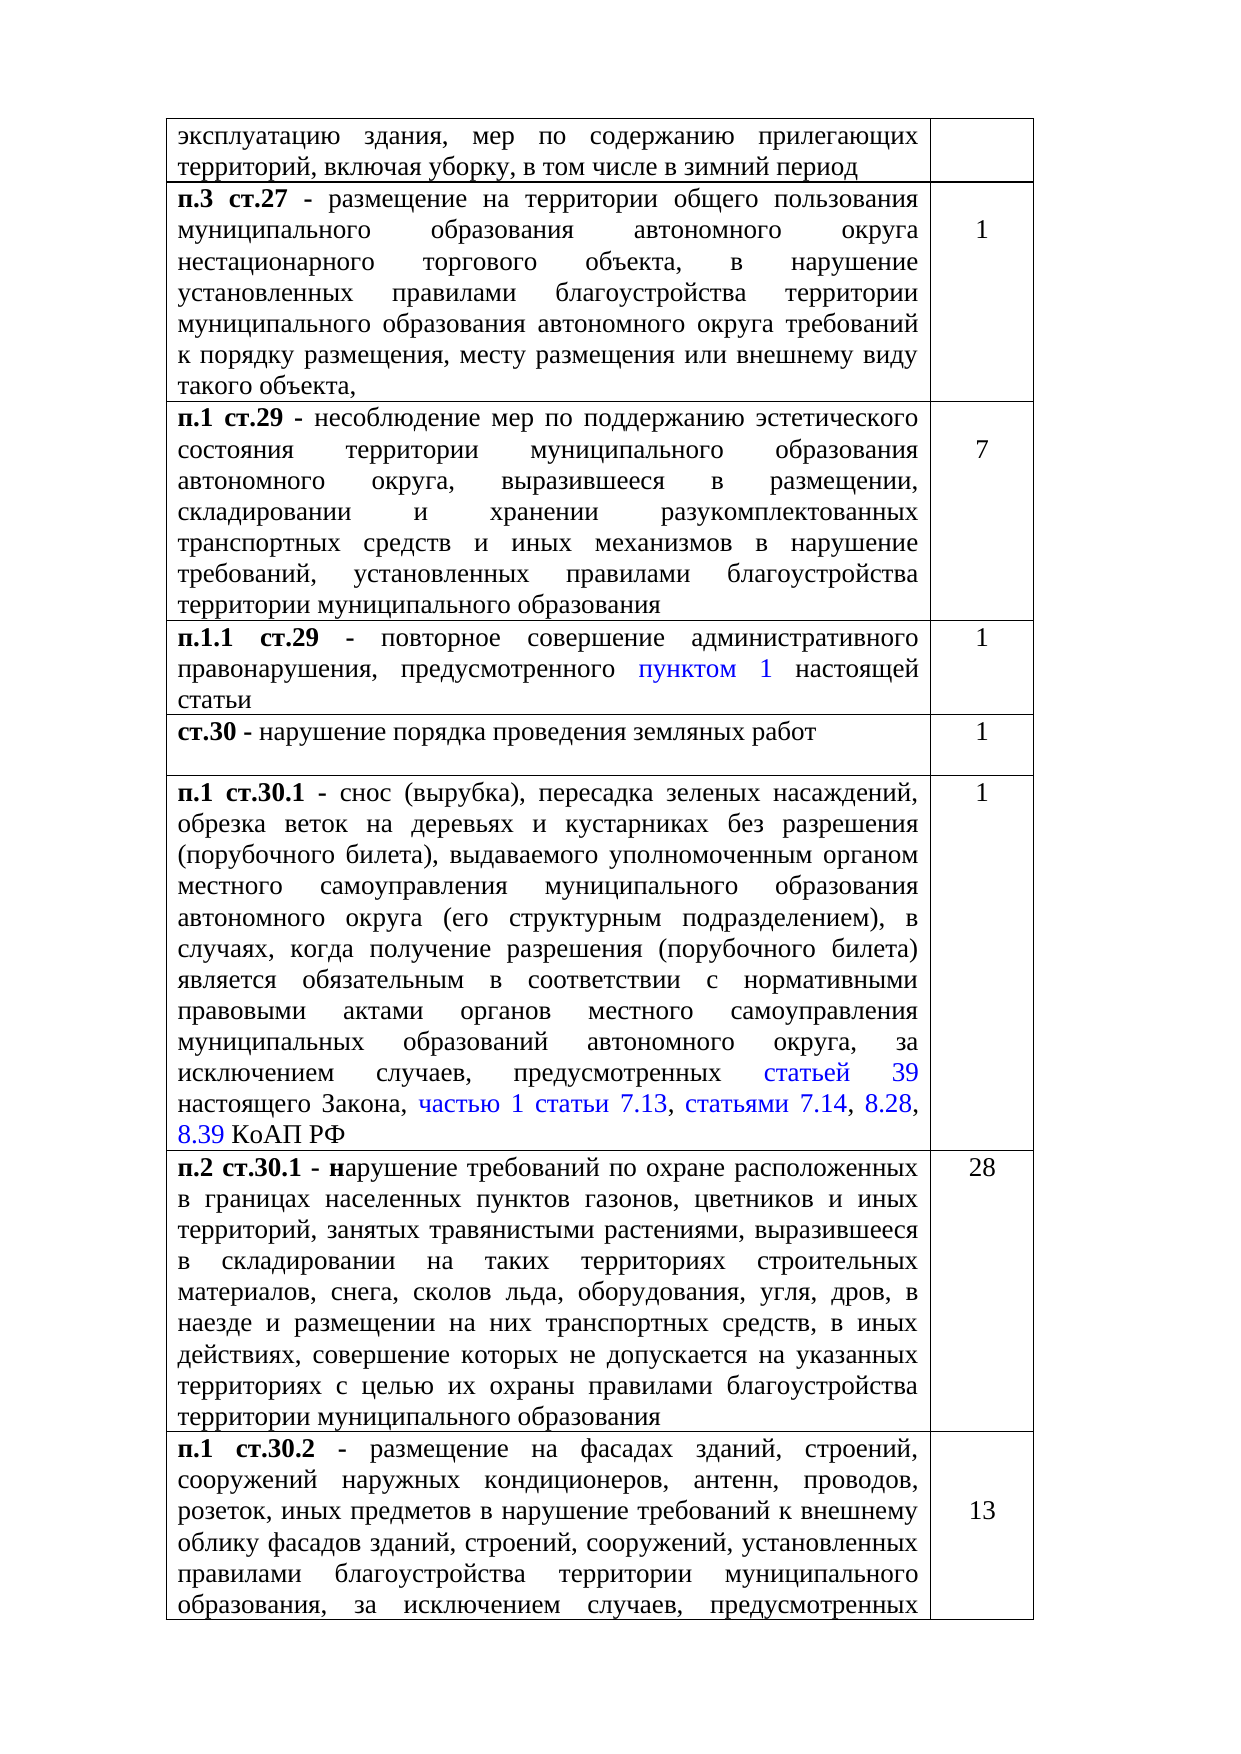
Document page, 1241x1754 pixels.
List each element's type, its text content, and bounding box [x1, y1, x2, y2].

table_cell 1 [931, 715, 1033, 775]
table_cell п.1.1 ст.29 - повторное совершение административного правонарушения, предусмотренного пунктом 1 настоящей статьи [167, 621, 930, 714]
table_cell ст.30 - нарушение порядка проведения земляных работ [167, 715, 930, 775]
table_cell 13 [931, 1432, 1033, 1619]
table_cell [167, 119, 930, 181]
table_cell 1 [931, 776, 1033, 1150]
table_cell 28 [931, 1151, 1033, 1431]
table_cell 7 [931, 402, 1033, 619]
table_cell п.1 ст.30.1 - снос (вырубка), пересадка зеленых насаждений, обрезка веток на деревьях и кустарниках без разрешения (порубочного билета), выдаваемого уполномоченным органом местного самоуправления муниципального образования автономного округа (его структурным подразделением), в случаях, когда получение разрешения (порубочного билета) является обязательным в соответствии с нормативными правовыми актами органов местного самоуправления муниципальных образований автономного округа, за исключением случаев, предусмотренных статьей 39 настоящего Закона, частью 1 статьи 7.13, статьями 7.14, 8.28, 8.39 КоАП РФ [167, 776, 930, 1150]
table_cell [167, 1432, 930, 1619]
table_cell 1 [931, 621, 1033, 714]
table_cell п.3 ст.27 - размещение на территории общего пользования муниципального образования автономного округа нестационарного торгового объекта, в нарушение установленных правилами благоустройства территории муниципального образования автономного округа требований к порядку размещения, месту размещения или внешнему виду такого объекта, [167, 183, 930, 401]
table_cell 1 [931, 183, 1033, 401]
table_cell п.2 ст.30.1 - нарушение требований по охране расположенных в границах населенных пунктов газонов, цветников и иных территорий, занятых травянистыми растениями, выразившееся в складировании на таких территориях строительных материалов, снега, сколов льда, оборудования, угля, дров, в наезде и размещении на них транспортных средств, в иных действиях, совершение которых не допускается на указанных территориях с целью их охраны правилами благоустройства территории муниципального образования [167, 1151, 930, 1431]
table_cell 6 [931, 119, 1033, 181]
table_cell п.1 ст.29 - несоблюдение мер по поддержанию эстетического состояния территории муниципального образования автономного округа, выразившееся в размещении, складировании и хранении разукомплектованных транспортных средств и иных механизмов в нарушение требований, установленных правилами благоустройства территории муниципального образования [167, 402, 930, 619]
